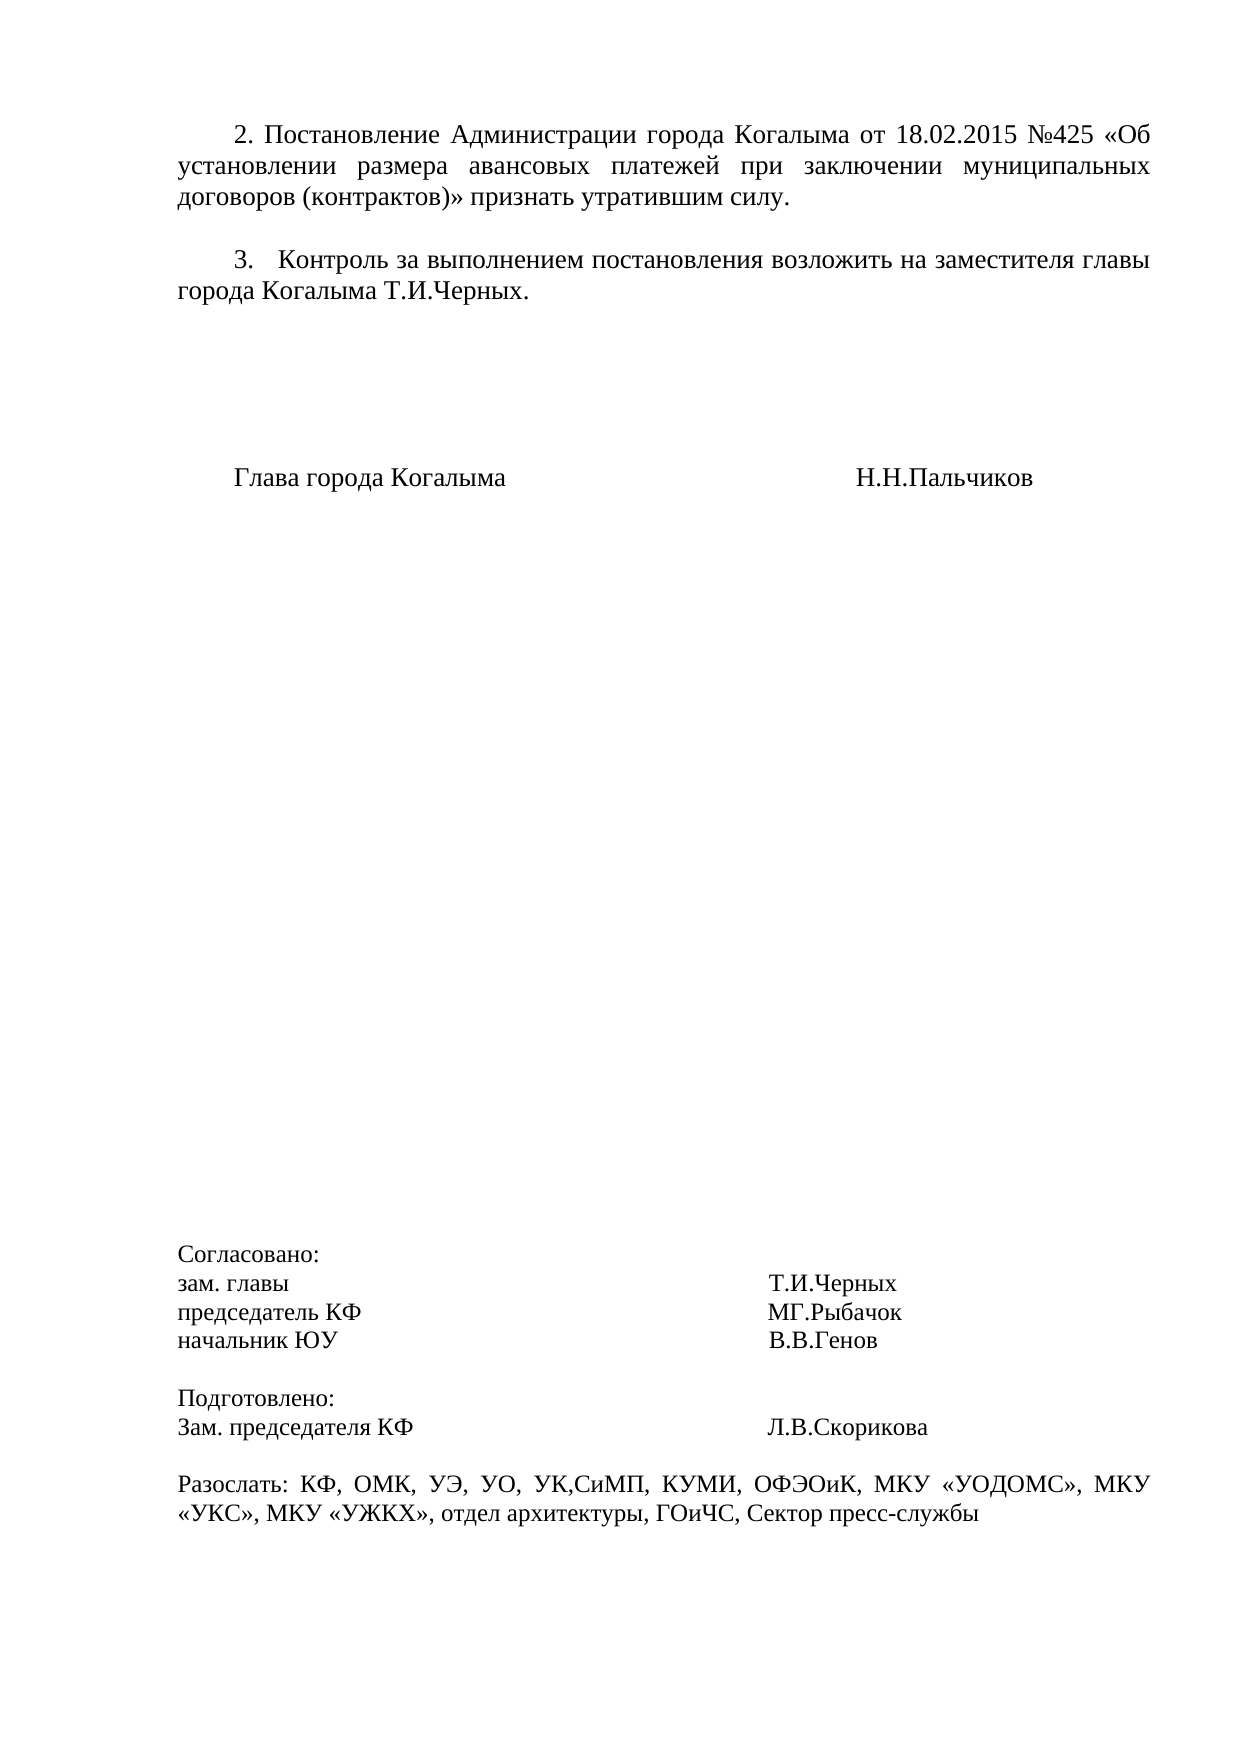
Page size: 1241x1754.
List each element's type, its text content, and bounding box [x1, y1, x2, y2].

text Зам. председателя КФ Л.В.Скорикова [177, 1412, 1152, 1441]
text Глава города Когалыма Н.Н.Пальчиков [177, 461, 1152, 492]
text Подготовлено: [177, 1383, 1152, 1412]
text председатель КФ МГ.Рыбачок [177, 1297, 1152, 1326]
text 2. Постановление Администрации города Когалыма от 18.02.2015 №425 «Об установлении размера авансовых платежей при заключении муниципальных договоров (контрактов)» признать утратившим силу. [177, 118, 1152, 212]
text 3. Контроль за выполнением постановления возложить на заместителя главы города Когалыма Т.И.Черных. [177, 243, 1152, 305]
text начальник ЮУ В.В.Генов [177, 1326, 1152, 1354]
text зам. главы Т.И.Черных [177, 1268, 1152, 1297]
text Разослать: КФ, ОМК, УЭ, УО, УК,СиМП, КУМИ, ОФЭОиК, МКУ «УОДОМС», МКУ «УКС», МКУ «УЖКХ», отдел архитектуры, ГОиЧС, Сектор пресс-службы [177, 1469, 1152, 1527]
text Согласовано: [177, 1239, 1152, 1268]
